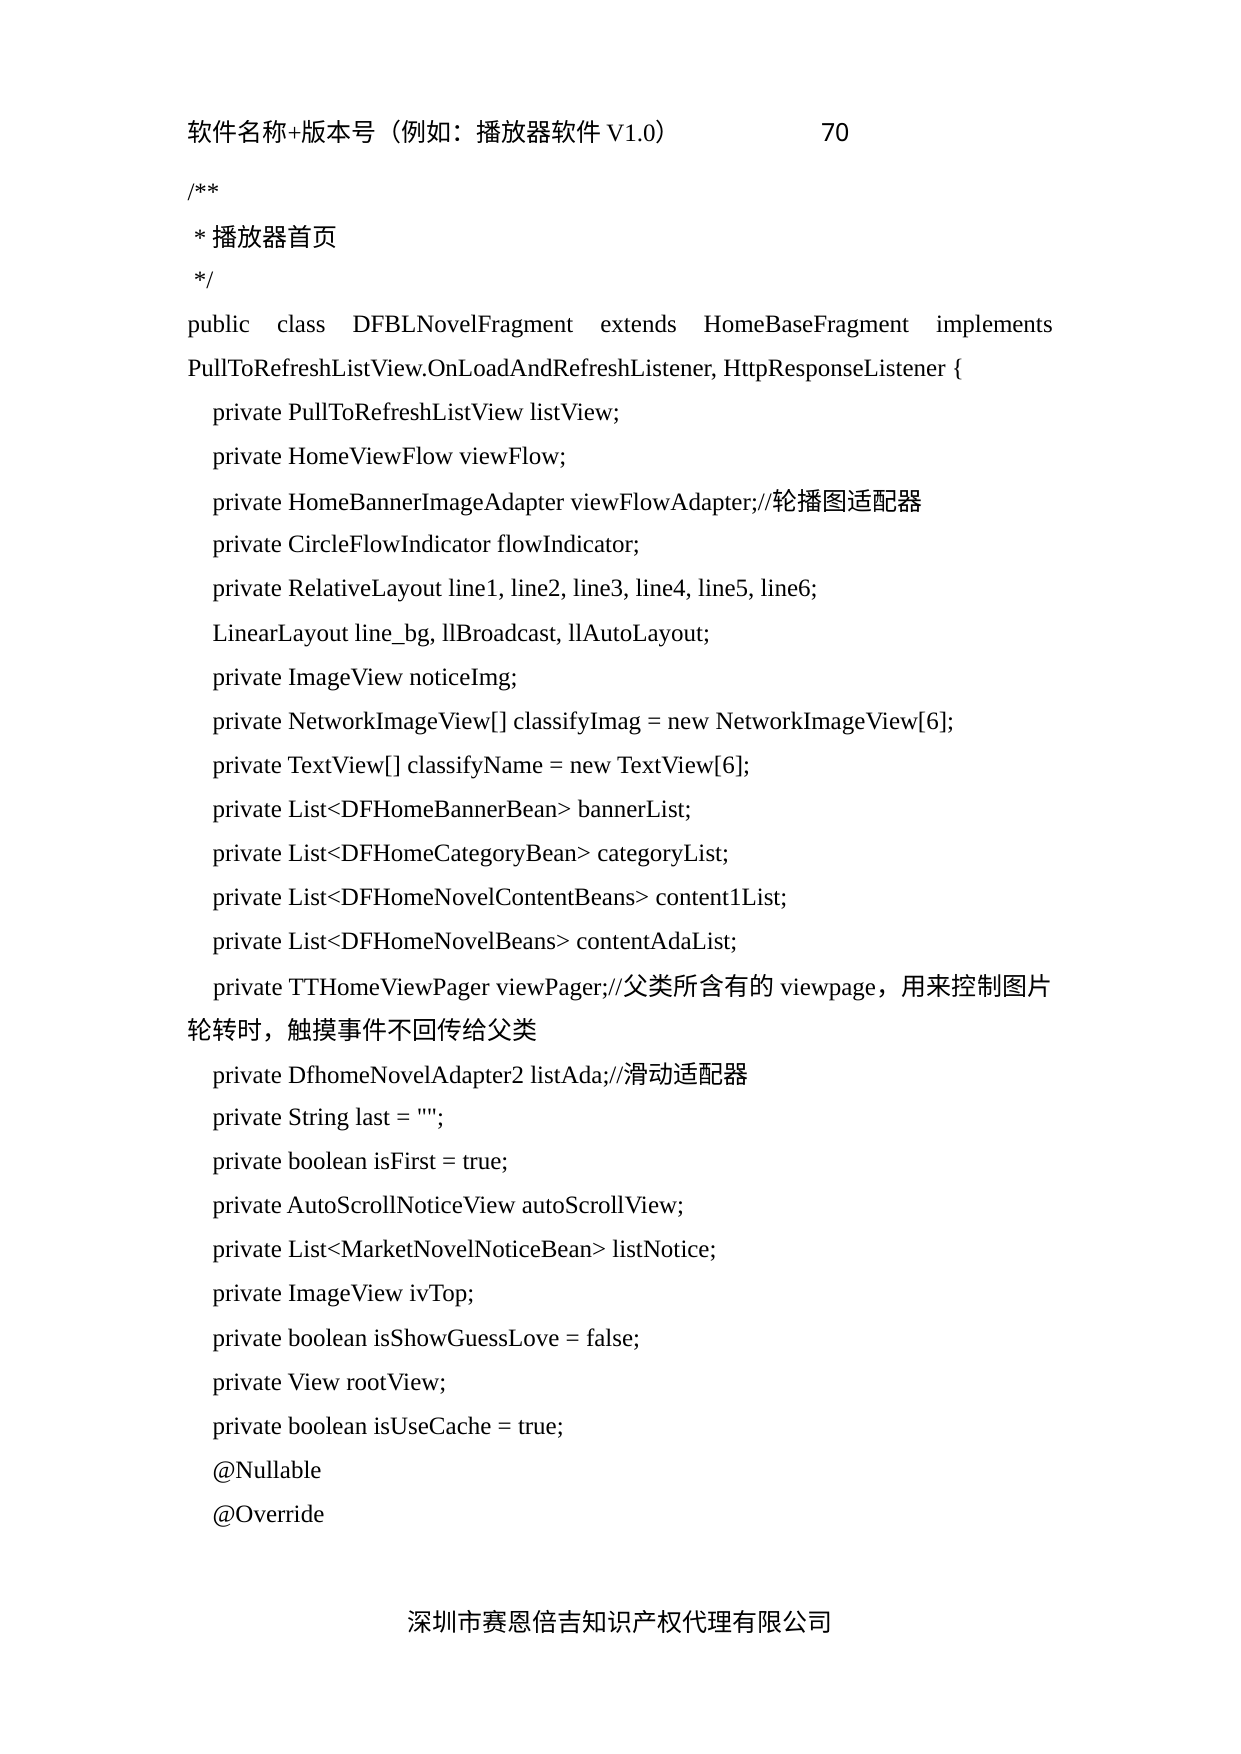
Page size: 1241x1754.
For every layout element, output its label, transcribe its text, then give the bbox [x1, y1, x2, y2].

text private HomeViewFlow viewFlow; [187, 434, 1053, 478]
text private TextView[] classifyName = new TextView[6]; [187, 742, 1053, 786]
text @Override [187, 1491, 1053, 1535]
text public class DFBLNovelFragment extends HomeBaseFragment implements PullToRefreshListView.OnLoadAndRefreshListener, HttpResponseListener { [187, 302, 1053, 390]
text private NetworkImageView[] classifyImag = new NetworkImageView[6]; [187, 698, 1053, 742]
text private PullToRefreshListView listView; [187, 390, 1053, 434]
text */ [187, 257, 1053, 302]
text * 播放器首页 [187, 213, 1053, 257]
text private List<DFHomeNovelBeans> contentAdaList; [187, 918, 1053, 962]
text private AutoScrollNoticeView autoScrollView; [187, 1183, 1053, 1227]
text private DfhomeNovelAdapter2 listAda;//滑动适配器 [187, 1051, 1053, 1095]
text @Nullable [187, 1447, 1053, 1491]
text private List<DFHomeNovelContentBeans> content1List; [187, 874, 1053, 918]
text private RelativeLayout line1, line2, line3, line4, line5, line6; [187, 566, 1053, 610]
text private boolean isUseCache = true; [187, 1403, 1053, 1447]
text /** [187, 169, 1053, 213]
text private ImageView ivTop; [187, 1271, 1053, 1315]
text private List<DFHomeBannerBean> bannerList; [187, 786, 1053, 830]
text private ImageView noticeImg; [187, 654, 1053, 698]
text private View rootView; [187, 1359, 1053, 1403]
text private HomeBannerImageAdapter viewFlowAdapter;//轮播图适配器 [187, 478, 1053, 522]
text private String last = ""; [187, 1095, 1053, 1139]
text private List<DFHomeCategoryBean> categoryList; [187, 830, 1053, 874]
text LinearLayout line_bg, llBroadcast, llAutoLayout; [187, 610, 1053, 654]
text private boolean isShowGuessLove = false; [187, 1315, 1053, 1359]
text private List<MarketNovelNoticeBean> listNotice; [187, 1227, 1053, 1271]
text private CircleFlowIndicator flowIndicator; [187, 522, 1053, 566]
text private boolean isFirst = true; [187, 1139, 1053, 1183]
text private TTHomeViewPager viewPager;//父类所含有的viewpage，用来控制图片轮转时，触摸事件不回传给父类 [187, 962, 1053, 1051]
